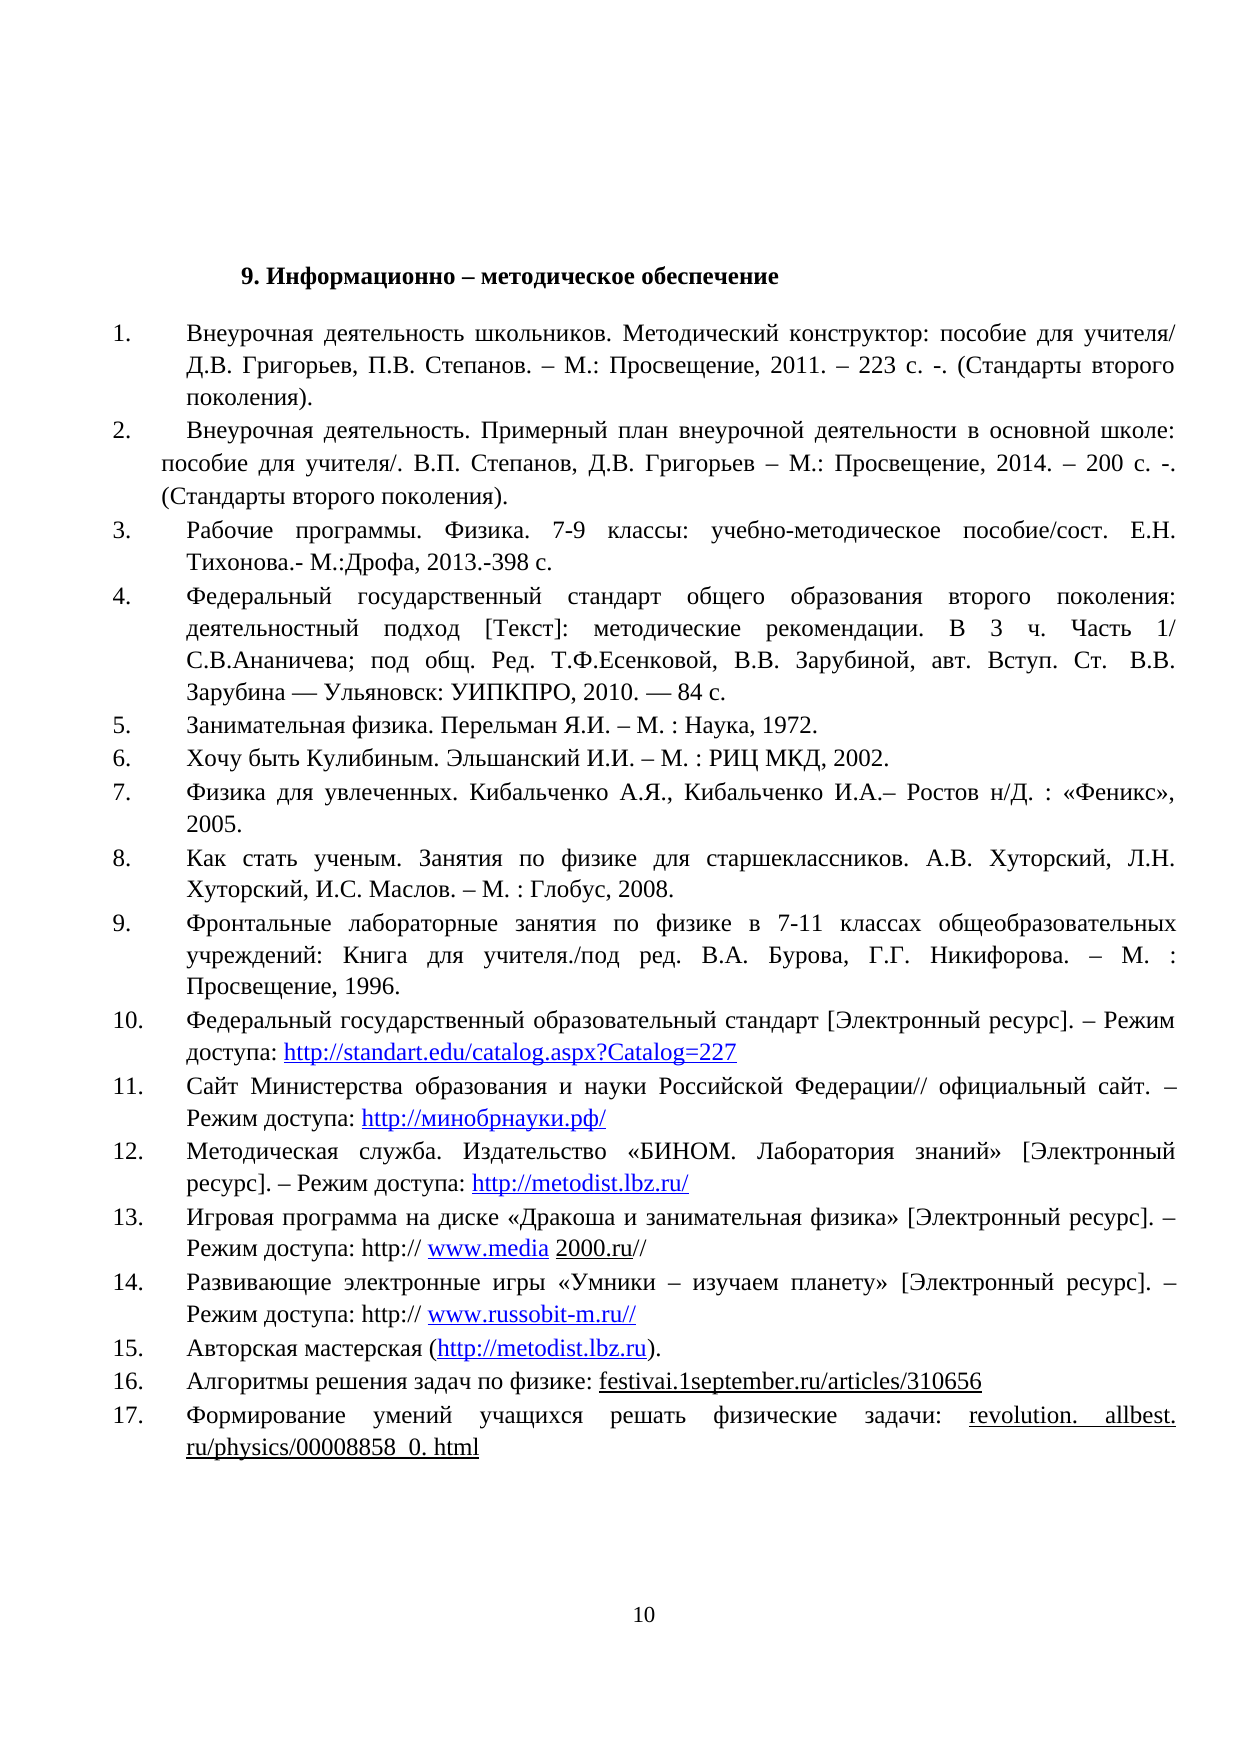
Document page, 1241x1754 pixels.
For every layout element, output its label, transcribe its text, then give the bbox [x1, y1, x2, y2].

list Физика для увлеченных. Кибальченко А.Я., Кибальченко И.А.– Ростов н/Д. : «Феникс», 2005. [112, 777, 1176, 838]
list Федеральный государственный стандарт общего образования второго поколения: деятельностный подход [Текст]: методические рекомендации. В 3 ч. Часть 1/ С.В.Ананичева; под общ. Ред. Т.Ф.Есенковой, В.В. Зарубиной, авт. Вступ. Ст. В.В. Зарубина — Ульяновск: УИПКПРО, 2010. — 84 с. [112, 581, 1176, 706]
list Игровая программа на диске «Дракоша и занимательная физика» [Электронный ресурс]. – Режим доступа: http:// www.media 2000.ru// [112, 1202, 1176, 1262]
list Федеральный государственный образовательный стандарт [Электронный ресурс]. – Режим доступа: http://standart.edu/catalog.aspx?Catalog=227 [112, 1005, 1176, 1065]
list Алгоритмы решения задач по физике: festivai.1september.ru/articles/310656 [112, 1366, 1205, 1395]
list Занимательная физика. Перельман Я.И. – М. : Наука, 1972. [112, 710, 1205, 738]
list Внеурочная деятельность. Примерный план внеурочной деятельности в основной школе: пособие для учителя/. В.П. Степанов, Д.В. Григорьев – М.: Просвещение, 2014. – 200 с. -. (Стандарты второго поколения). [112, 415, 1176, 510]
list Информационно – методическое обеспечение [241, 261, 1205, 289]
list Хочу быть Кулибиным. Эльшанский И.И. – М. : РИЦ МКД, 2002. [112, 743, 1205, 772]
list Внеурочная деятельность школьников. Методический конструктор: пособие для учителя/ Д.В. Григорьев, П.В. Степанов. – М.: Просвещение, 2011. – 223 с. -. (Стандарты второго поколения). [112, 318, 1176, 411]
list Развивающие электронные игры «Умники – изучаем планету» [Электронный ресурс]. – Режим доступа: http:// www.russobit-m.ru// [112, 1267, 1176, 1328]
list Формирование умений учащихся решать физические задачи: revolution. allbest. ru/physics/00008858_0. html [112, 1401, 1176, 1461]
list Методическая служба. Издательство «БИНОМ. Лаборатория знаний» [Электронный ресурс]. – Режим доступа: http://metodist.lbz.ru/ [112, 1136, 1175, 1197]
list Сайт Министерства образования и науки Российской Федерации// официальный сайт. – Режим доступа: http://минобрнауки.рф/ [112, 1071, 1177, 1131]
list Фронтальные лабораторные занятия по физике в 7-11 классах общеобразовательных учреждений: Книга для учителя./под ред. В.А. Бурова, Г.Г. Никифорова. – М. : Просвещение, 1996. [112, 908, 1177, 1000]
list Как стать ученым. Занятия по физике для старшеклассников. А.В. Хуторский, Л.Н. Хуторский, И.С. Маслов. – М. : Глобус, 2008. [112, 843, 1175, 903]
list Рабочие программы. Физика. 7-9 классы: учебно-методическое пособие/сост. Е.Н. Тихонова.- М.:Дрофа, 2013.-398 с. [112, 515, 1177, 576]
list Авторская мастерская (http://metodist.lbz.ru). [112, 1333, 1205, 1361]
